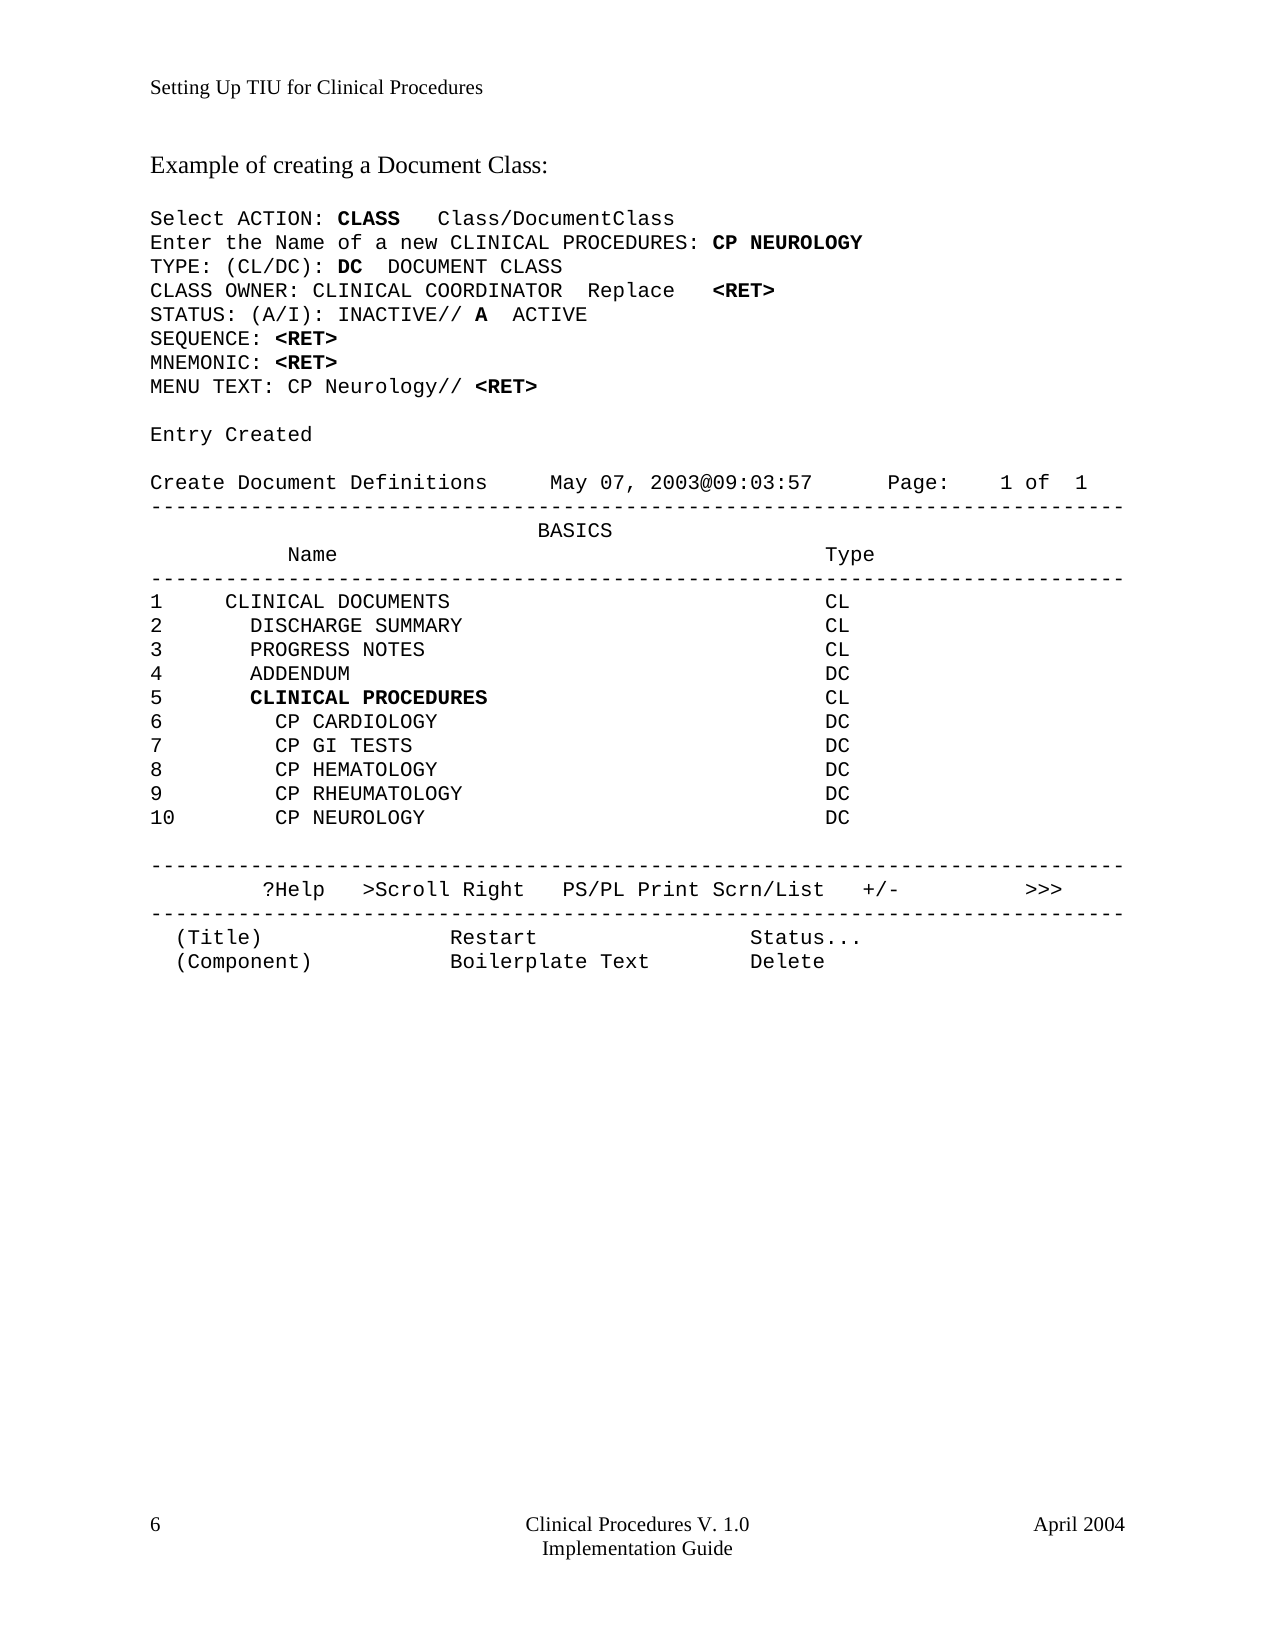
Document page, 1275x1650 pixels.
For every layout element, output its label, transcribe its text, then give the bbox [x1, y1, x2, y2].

text CLASS OWNER: CLINICAL COORDINATOR Replace <RET> [150, 280, 1125, 304]
text STATUS: (A/I): INACTIVE// A ACTIVE [150, 304, 1125, 328]
text Entry Created [150, 424, 1125, 448]
text Select ACTION: CLASS Class/DocumentClass [150, 208, 1125, 232]
text SEQUENCE: <RET> [150, 328, 1125, 352]
text BASICS [150, 519, 1125, 543]
text ------------------------------------------------------------------------------ [150, 496, 1125, 519]
text 8 CP HEMATOLOGY DC [150, 759, 1125, 783]
text ?Help >Scroll Right PS/PL Print Scrn/List +/- >>> [150, 879, 1125, 903]
text 6 CP CARDIOLOGY DC [150, 711, 1125, 735]
text 4 ADDENDUM DC [150, 663, 1125, 687]
text Name Type [150, 543, 1125, 567]
text Enter the Name of a new CLINICAL PROCEDURES: CP NEUROLOGY [150, 232, 1125, 256]
text 3 PROGRESS NOTES CL [150, 639, 1125, 663]
text ------------------------------------------------------------------------------ [150, 903, 1125, 927]
text (Component) Boilerplate Text Delete [150, 951, 1125, 975]
text 5 CLINICAL PROCEDURES CL [150, 687, 1125, 711]
text Create Document Definitions May 07, 2003@09:03:57 Page: 1 of 1 [150, 472, 1125, 496]
text 1 CLINICAL DOCUMENTS CL [150, 591, 1125, 615]
text 9 CP RHEUMATOLOGY DC [150, 783, 1125, 807]
text 10 CP NEUROLOGY DC [150, 807, 1125, 831]
text Example of creating a Document Class: [150, 150, 1125, 179]
text ------------------------------------------------------------------------------ [150, 567, 1125, 591]
text MNEMONIC: <RET> [150, 352, 1125, 376]
text 7 CP GI TESTS DC [150, 735, 1125, 759]
text ------------------------------------------------------------------------------ [150, 855, 1125, 879]
text 2 DISCHARGE SUMMARY CL [150, 615, 1125, 639]
text (Title) Restart Status... [150, 927, 1125, 951]
text MENU TEXT: CP Neurology// <RET> [150, 376, 1125, 400]
text TYPE: (CL/DC): DC DOCUMENT CLASS [150, 256, 1125, 280]
